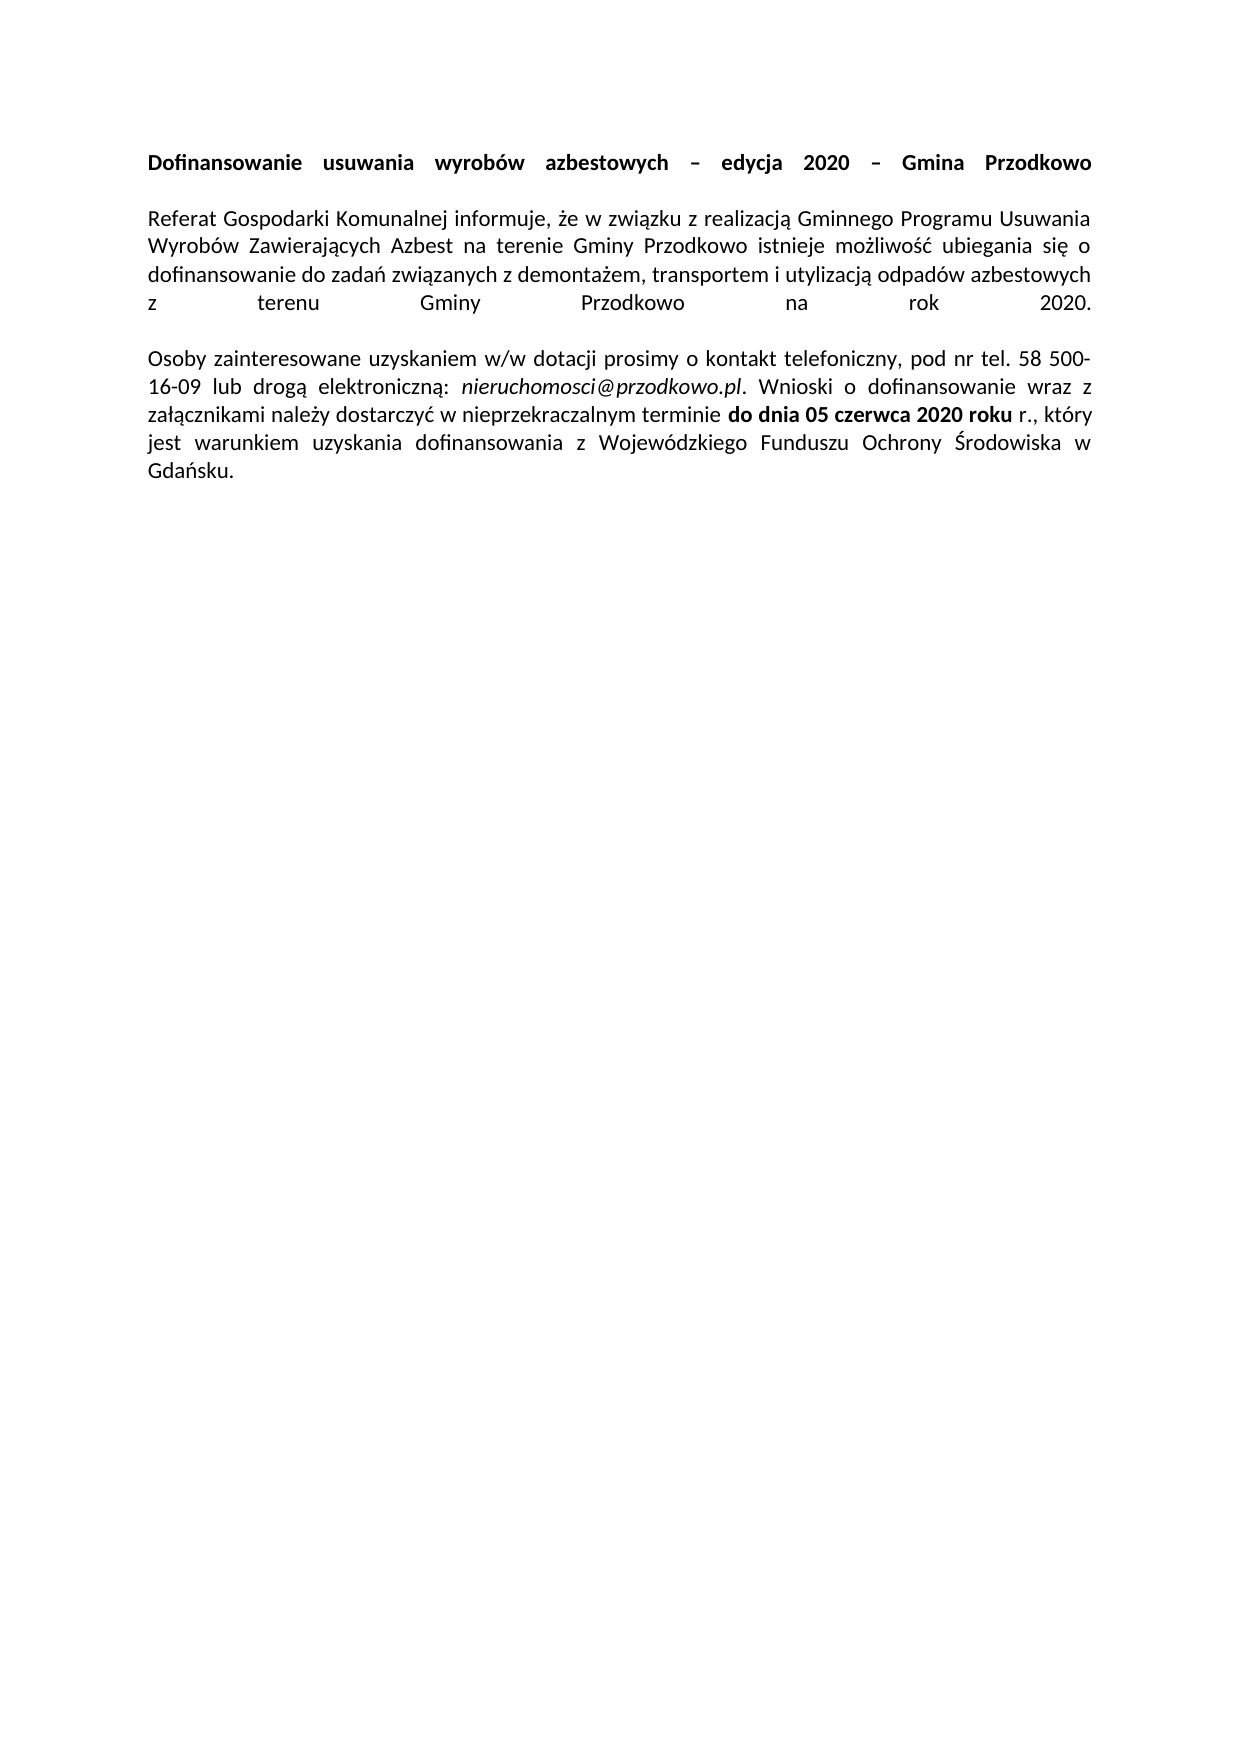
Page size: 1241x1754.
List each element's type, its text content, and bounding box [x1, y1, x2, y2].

text Dofinansowanie usuwania wyrobów azbestowych – edycja 2020 – Gmina Przodkowo Referat Gospodarki Komunalnej informuje, że w związku z realizacją Gminnego Programu Usuwania Wyrobów Zawierających Azbest na terenie Gminy Przodkowo istnieje możliwość ubiegania się o dofinansowanie do zadań związanych z demontażem, transportem i utylizacją odpadów azbestowych z terenu Gminy Przodkowo na rok 2020. Osoby zainteresowane uzyskaniem w/w dotacji prosimy o kontakt telefoniczny, pod nr tel. 58 500-16-09 lub drogą elektroniczną: nieruchomosci@przodkowo.pl. Wnioski o dofinansowanie wraz z załącznikami należy dostarczyć w nieprzekraczalnym terminie do dnia 05 czerwca 2020 roku r., który jest warunkiem uzyskania dofinansowania z Wojewódzkiego Funduszu Ochrony Środowiska w Gdańsku. [148, 148, 1093, 512]
